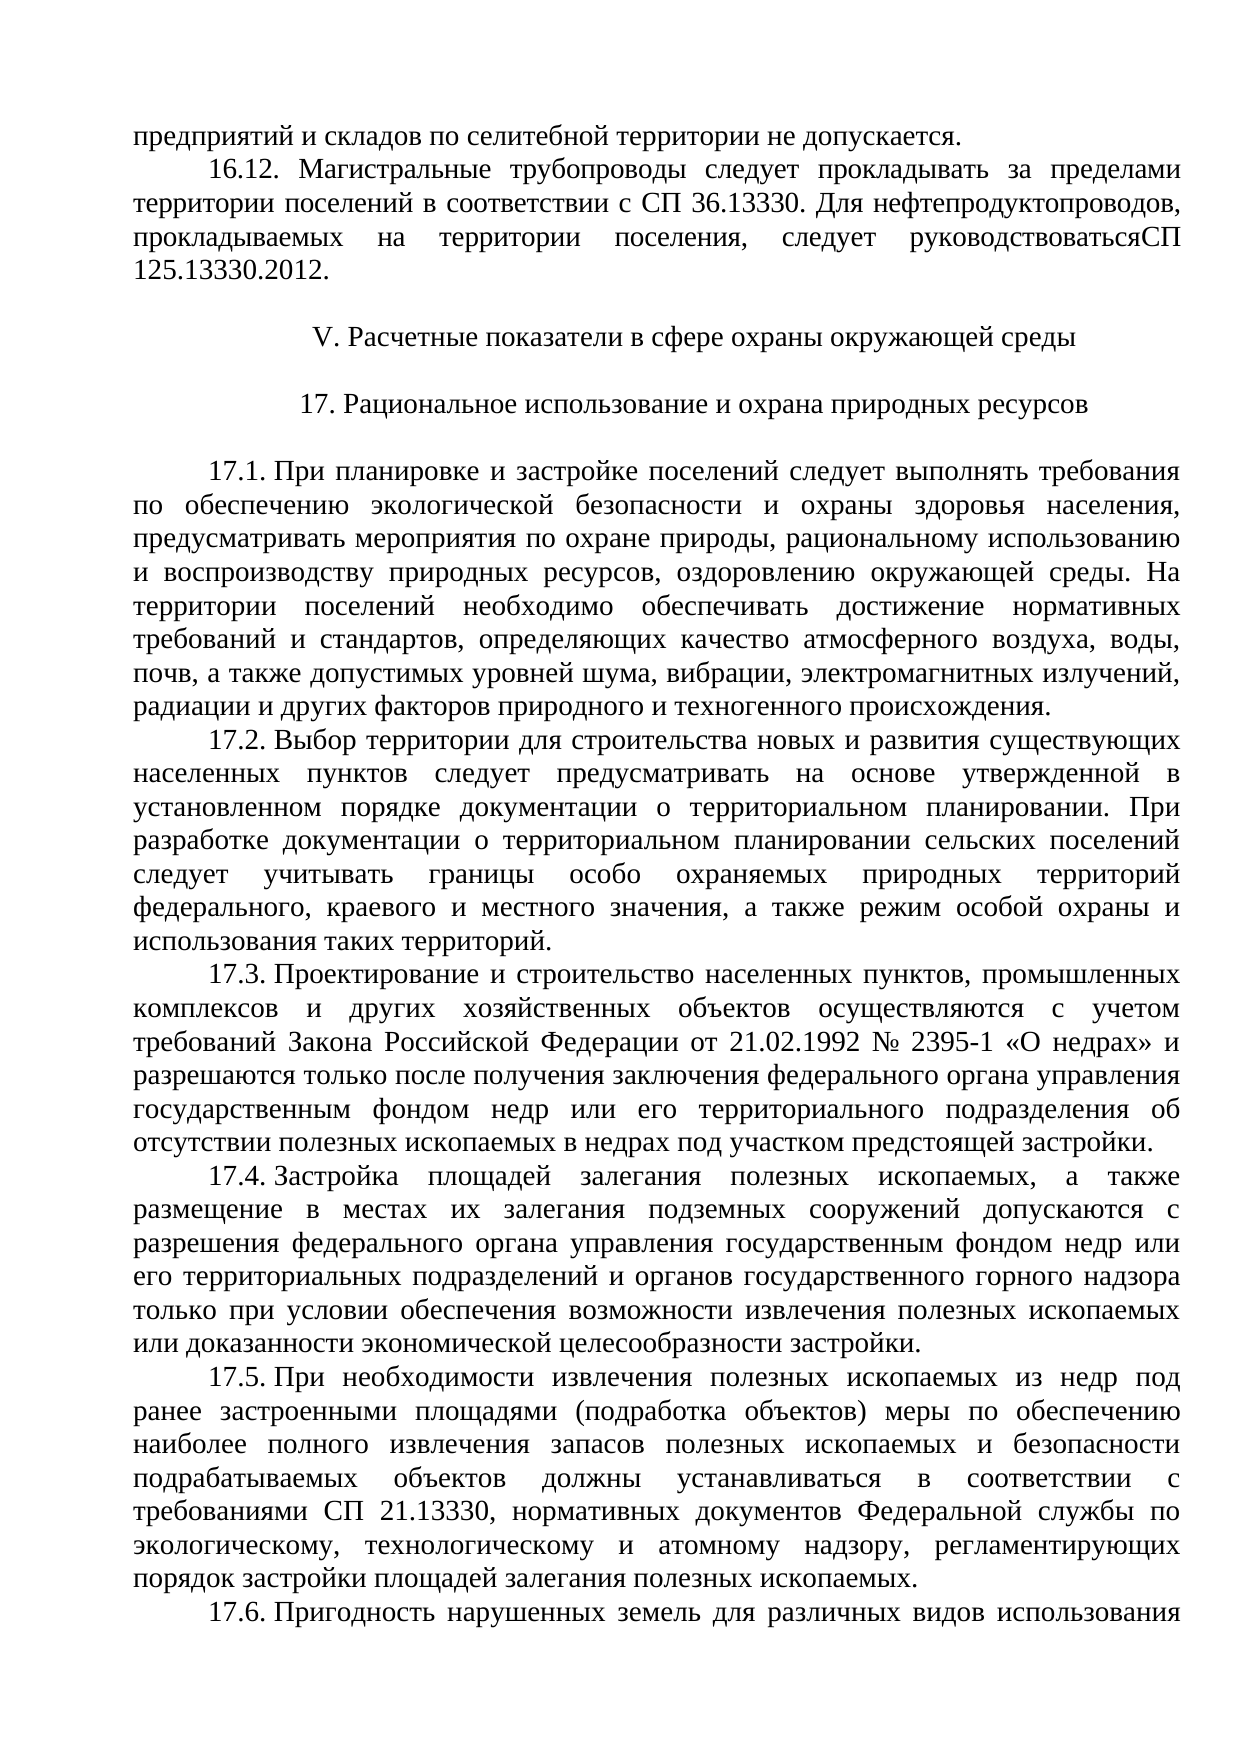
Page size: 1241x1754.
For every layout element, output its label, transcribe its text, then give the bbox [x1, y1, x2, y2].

text 17.5. При необходимости извлечения полезных ископаемых из недр под ранее застроенными площадями (подработка объектов) меры по обеспечению наиболее полного извлечения запасов полезных ископаемых и безопасности подрабатываемых объектов должны устанавливаться в соответствии с требованиями СП 21.13330, нормативных документов Федеральной службы по экологическому, технологическому и атомному надзору, регламентирующих порядок застройки площадей залегания полезных ископаемых. [133, 1359, 1181, 1594]
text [133, 118, 1181, 152]
text V. Расчетные показатели в сфере охраны окружающей среды [133, 319, 1181, 353]
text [133, 1594, 1181, 1627]
text 17.2. Выбор территории для строительства новых и развития существующих населенных пунктов следует предусматривать на основе утвержденной в установленном порядке документации о территориальном планировании. При разработке документации о территориальном планировании сельских поселений следует учитывать границы особо охраняемых природных территорий федерального, краевого и местного значения, а также режим особой охраны и использования таких территорий. [133, 722, 1181, 957]
text 17. Рациональное использование и охрана природных ресурсов [133, 386, 1181, 420]
text 16.12. Магистральные трубопроводы следует прокладывать за пределами территории поселений в соответствии с СП 36.13330. Для нефтепродуктопроводов, прокладываемых на территории поселения, следует руководствоватьсяСП 125.13330.2012. [133, 152, 1181, 286]
text 17.1. При планировке и застройке поселений следует выполнять требования по обеспечению экологической безопасности и охраны здоровья населения, предусматривать мероприятия по охране природы, рациональному использованию и воспроизводству природных ресурсов, оздоровлению окружающей среды. На территории поселений необходимо обеспечивать достижение нормативных требований и стандартов, определяющих качество атмосферного воздуха, воды, почв, а также допустимых уровней шума, вибрации, электромагнитных излучений, радиации и других факторов природного и техногенного происхождения. [133, 453, 1181, 722]
text 17.3. Проектирование и строительство населенных пунктов, промышленных комплексов и других хозяйственных объектов осуществляются с учетом требований Закона Российской Федерации от 21.02.1992 № 2395-1 «О недрах» и разрешаются только после получения заключения федерального органа управления государственным фондом недр или его территориального подразделения об отсутствии полезных ископаемых в недрах под участком предстоящей застройки. [133, 957, 1181, 1158]
text 17.4. Застройка площадей залегания полезных ископаемых, а также размещение в местах их залегания подземных сооружений допускаются с разрешения федерального органа управления государственным фондом недр или его территориальных подразделений и органов государственного горного надзора только при условии обеспечения возможности извлечения полезных ископаемых или доказанности экономической целесообразности застройки. [133, 1158, 1181, 1359]
